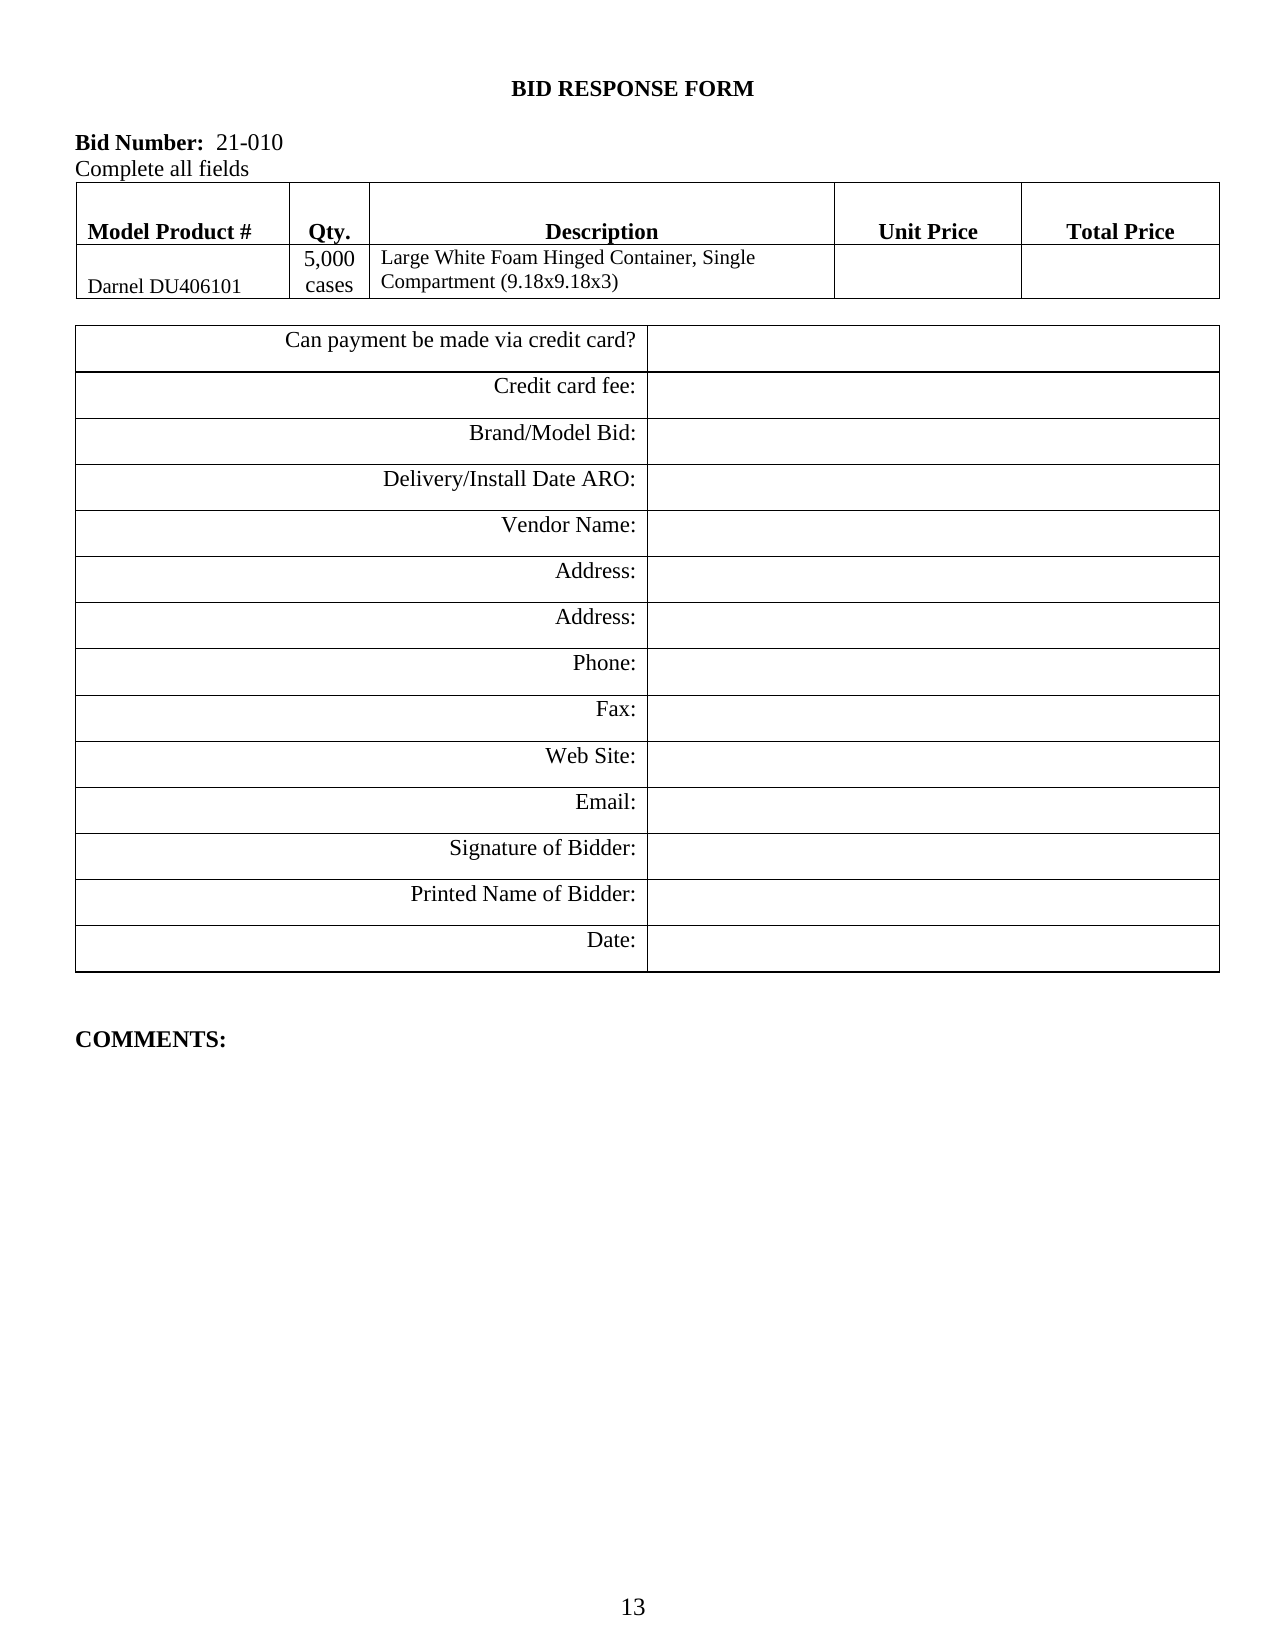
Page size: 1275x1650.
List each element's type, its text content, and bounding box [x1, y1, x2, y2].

table_cell Delivery/Install Date ARO: [76, 465, 647, 510]
table_cell [648, 603, 1219, 648]
table_header Unit Price [835, 183, 1021, 244]
table_header Model Product # [77, 183, 289, 244]
table_cell [648, 419, 1219, 464]
table_cell Email: [76, 788, 647, 833]
table_cell Date: [76, 926, 647, 971]
table_cell [648, 465, 1219, 510]
table_cell 5,000 cases [290, 245, 369, 298]
text Bid Number: 21-010 [75, 128, 1191, 155]
table_cell [1022, 245, 1219, 298]
text Complete all fields [75, 155, 1191, 182]
table_header Total Price [1022, 183, 1219, 244]
table_cell [648, 742, 1219, 787]
table_cell [648, 557, 1219, 602]
table_cell Vendor Name: [76, 511, 647, 556]
table_cell Address: [76, 557, 647, 602]
table_cell Address: [76, 603, 647, 648]
table_cell Credit card fee: [76, 373, 647, 418]
table_cell Web Site: [76, 742, 647, 787]
table_cell [648, 788, 1219, 833]
text COMMENTS: [75, 1025, 1191, 1052]
table_cell Darnel DU406101 [77, 245, 289, 298]
table_header Description [370, 183, 834, 244]
table_header Qty. [290, 183, 369, 244]
table_cell [648, 880, 1219, 925]
table_cell [648, 834, 1219, 879]
table_cell [648, 373, 1219, 418]
table_cell Phone: [76, 649, 647, 694]
table_cell [648, 696, 1219, 741]
table_header Can payment be made via credit card? [76, 326, 647, 371]
table_cell Fax: [76, 696, 647, 741]
table_cell Large White Foam Hinged Container, Single Compartment (9.18x9.18x3) [370, 245, 834, 298]
text BID RESPONSE FORM [75, 75, 1191, 101]
table_cell Printed Name of Bidder: [76, 880, 647, 925]
table_header [648, 326, 1219, 371]
table_cell [835, 245, 1021, 298]
table_cell Brand/Model Bid: [76, 419, 647, 464]
table_cell [648, 926, 1219, 971]
table_cell [648, 511, 1219, 556]
table_cell Signature of Bidder: [76, 834, 647, 879]
table_cell [648, 649, 1219, 694]
